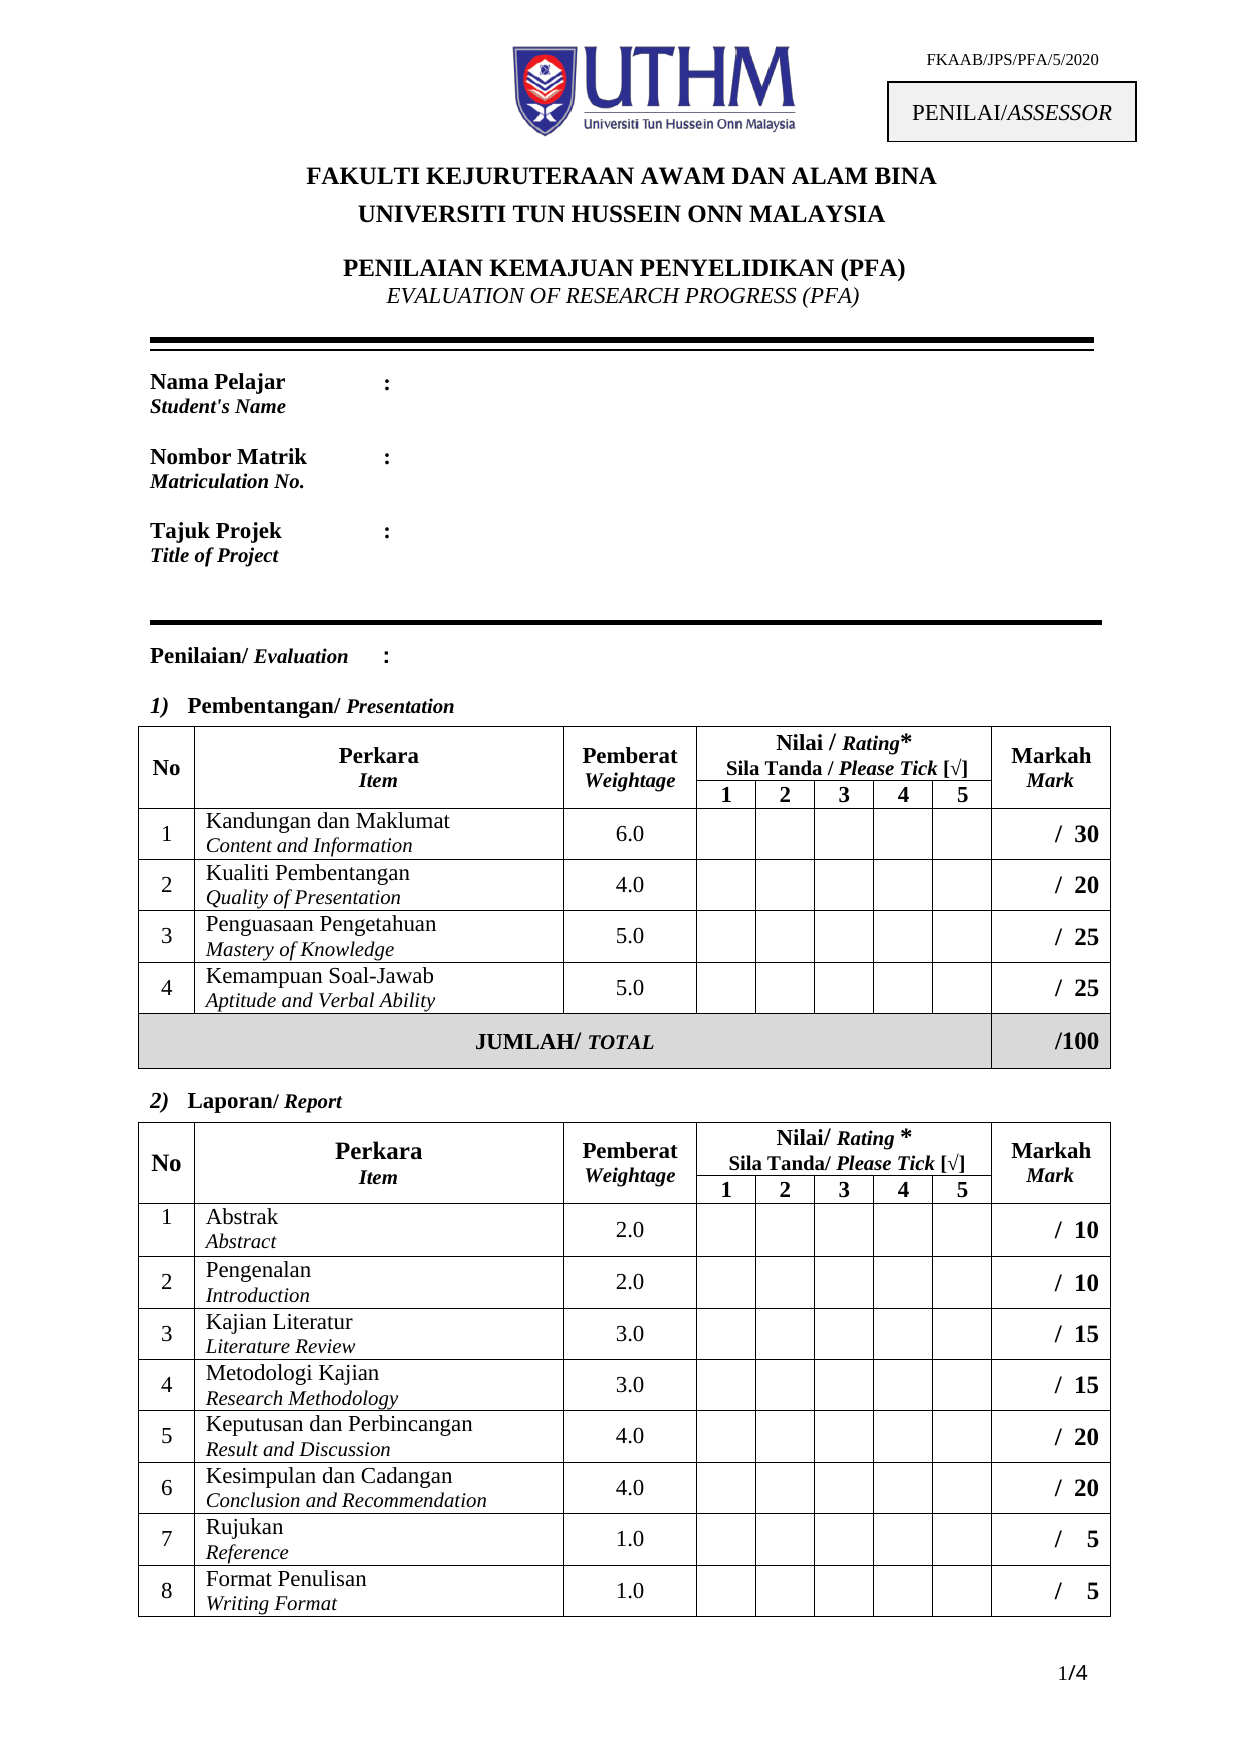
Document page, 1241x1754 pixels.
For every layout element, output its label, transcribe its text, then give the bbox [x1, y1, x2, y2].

table_cell Kesimpulan dan Cadangan Conclusion and Recommendation [195, 1463, 563, 1513]
table_cell [697, 860, 755, 910]
table_cell [874, 1204, 932, 1256]
table_cell [756, 1309, 814, 1359]
table_header : [366, 625, 1102, 666]
table_header Nilai/ Rating * Sila Tanda/ Please Tick [√] [697, 1123, 991, 1175]
table_cell : [345, 431, 411, 506]
table_cell Keputusan dan Perbincangan Result and Discussion [195, 1411, 563, 1462]
table_cell [697, 1204, 755, 1256]
table_cell [874, 1514, 932, 1565]
table_cell 1 [697, 1176, 755, 1203]
table_cell [697, 1566, 755, 1616]
picture [506, 41, 803, 141]
table_header Pemberat Weightage [564, 727, 696, 808]
table_cell / 20 [992, 860, 1110, 910]
table_cell 4 [874, 1176, 932, 1203]
table_cell / 25 [992, 963, 1110, 1013]
table_cell [933, 809, 991, 859]
table_cell Penguasaan Pengetahuan Mastery of Knowledge [195, 911, 563, 962]
table_cell 2 [139, 1257, 194, 1308]
table_header Perkara Item [195, 1123, 563, 1203]
table_cell Pengenalan Introduction [195, 1257, 563, 1308]
table_cell Kualiti Pembentangan Quality of Presentation [195, 860, 563, 910]
table_cell 5.0 [564, 963, 696, 1013]
table_cell [874, 1257, 932, 1308]
table_cell Kandungan dan Maklumat Content and Information [195, 809, 563, 859]
table_cell / 15 [992, 1309, 1110, 1359]
table_cell [874, 1360, 932, 1410]
table_cell Format Penulisan Writing Format [195, 1566, 563, 1616]
table_cell 4.0 [564, 860, 696, 910]
table_cell 6 [139, 1463, 194, 1513]
table_cell [697, 809, 755, 859]
table_cell [697, 1514, 755, 1565]
table_cell [697, 911, 755, 962]
table_cell [756, 911, 814, 962]
table_cell [933, 1566, 991, 1616]
text PENILAIAN KEMAJUAN PENYELIDIKAN (PFA) [300, 254, 949, 282]
table_cell [697, 1309, 755, 1359]
table_cell / 20 [992, 1411, 1110, 1462]
subtitle FAKULTI KEJURUTERAAN AWAM DAN ALAM BINA [231, 161, 1013, 190]
table_cell : [345, 506, 411, 567]
table_cell 3 [815, 781, 873, 808]
table_cell 5.0 [564, 911, 696, 962]
table_cell [933, 860, 991, 910]
table_cell [933, 1514, 991, 1565]
table_cell 1 [139, 1204, 194, 1256]
table_cell 3 [139, 911, 194, 962]
table_cell [815, 911, 873, 962]
table_cell [756, 1411, 814, 1462]
table_cell [815, 1463, 873, 1513]
table_cell 3 [815, 1176, 873, 1203]
table_header Perkara Item [195, 727, 563, 808]
table_cell [815, 1257, 873, 1308]
table_cell / 15 [992, 1360, 1110, 1410]
table_cell 2.0 [564, 1204, 696, 1256]
table_header : [345, 342, 411, 431]
subtitle EVALUATION OF RESEARCH PROGRESS (PFA) [300, 282, 948, 308]
table_cell [933, 1411, 991, 1462]
table_cell 4 [139, 963, 194, 1013]
table_cell [933, 1463, 991, 1513]
list Pembentangan/ Presentation [150, 692, 1148, 719]
table_cell 1.0 [564, 1514, 696, 1565]
table_cell Metodologi Kajian Research Methodology [195, 1360, 563, 1410]
table_cell / 25 [992, 911, 1110, 962]
table_cell [756, 963, 814, 1013]
table_cell [756, 1360, 814, 1410]
table_header Nama Pelajar Student's Name [150, 342, 345, 431]
table_header Markah Mark [992, 727, 1110, 808]
table_cell 5 [933, 781, 991, 808]
table_cell [815, 1566, 873, 1616]
table_cell [933, 911, 991, 962]
table_cell [756, 809, 814, 859]
table_cell 2 [756, 781, 814, 808]
table_cell 1 [697, 781, 755, 808]
table_cell 4 [139, 1360, 194, 1410]
table_cell [697, 1360, 755, 1410]
table_cell Tajuk Projek Title of Project [150, 506, 345, 567]
table_cell [815, 860, 873, 910]
table_cell [756, 1204, 814, 1256]
table_cell [697, 1463, 755, 1513]
table_cell 3 [139, 1309, 194, 1359]
table_cell [756, 1514, 814, 1565]
table_cell [697, 1257, 755, 1308]
list Laporan/ Report [150, 1087, 1148, 1114]
table_cell [874, 911, 932, 962]
table_cell 5 [139, 1411, 194, 1462]
table_cell Kajian Literatur Literature Review [195, 1309, 563, 1359]
table_cell 1.0 [564, 1566, 696, 1616]
table_cell Nombor Matrik Matriculation No. [150, 431, 345, 506]
table_cell [874, 860, 932, 910]
table_cell Rujukan Reference [195, 1514, 563, 1565]
table_cell [756, 860, 814, 910]
table_cell [933, 1360, 991, 1410]
table_cell [933, 963, 991, 1013]
table_cell [815, 1360, 873, 1410]
table_cell [697, 1411, 755, 1462]
table_cell / 5 [992, 1566, 1110, 1616]
table_cell [815, 963, 873, 1013]
table_cell / 10 [992, 1257, 1110, 1308]
table_header Nilai / Rating* Sila Tanda / Please Tick [√] [697, 727, 991, 780]
table_cell [874, 809, 932, 859]
table_cell / 5 [992, 1514, 1110, 1565]
table_cell 7 [139, 1514, 194, 1565]
table_cell 1 [139, 809, 194, 859]
table_cell [756, 1566, 814, 1616]
table_cell 3.0 [564, 1309, 696, 1359]
table_header No [139, 1123, 194, 1203]
table_cell 4 [874, 781, 932, 808]
table_cell [756, 1463, 814, 1513]
table_cell [874, 1463, 932, 1513]
table_cell JUMLAH/ TOTAL [139, 1014, 991, 1068]
table_cell 5 [933, 1176, 991, 1203]
table_cell 8 [139, 1566, 194, 1616]
table_cell 2.0 [564, 1257, 696, 1308]
subtitle UNIVERSITI TUN HUSSEIN ONN MALAYSIA [231, 199, 1013, 228]
table_header Markah Mark [992, 1123, 1110, 1203]
table_cell 2 [756, 1176, 814, 1203]
table_cell 4.0 [564, 1463, 696, 1513]
table_cell / 20 [992, 1463, 1110, 1513]
table_cell 3.0 [564, 1360, 696, 1410]
table_cell / 30 [992, 809, 1110, 859]
table_cell [756, 1257, 814, 1308]
table_cell [874, 1566, 932, 1616]
table_cell [697, 963, 755, 1013]
table_cell [815, 1411, 873, 1462]
table_cell Kemampuan Soal-Jawab Aptitude and Verbal Ability [195, 963, 563, 1013]
table_cell [815, 809, 873, 859]
table_cell 4.0 [564, 1411, 696, 1462]
table_cell [815, 1204, 873, 1256]
table_cell [874, 1411, 932, 1462]
table_cell 6.0 [564, 809, 696, 859]
table_cell [815, 1309, 873, 1359]
table_cell Abstrak Abstract [195, 1204, 563, 1256]
table_cell [874, 1309, 932, 1359]
table_header Pemberat Weightage [564, 1123, 696, 1203]
table_cell [933, 1204, 991, 1256]
table_header No [139, 727, 194, 808]
table_cell [933, 1309, 991, 1359]
table_header Penilaian/ Evaluation [150, 625, 366, 666]
table_cell [815, 1514, 873, 1565]
table_cell /100 [992, 1014, 1110, 1068]
table_cell [874, 963, 932, 1013]
table_cell / 10 [992, 1204, 1110, 1256]
table_cell 2 [139, 860, 194, 910]
table_cell [933, 1257, 991, 1308]
